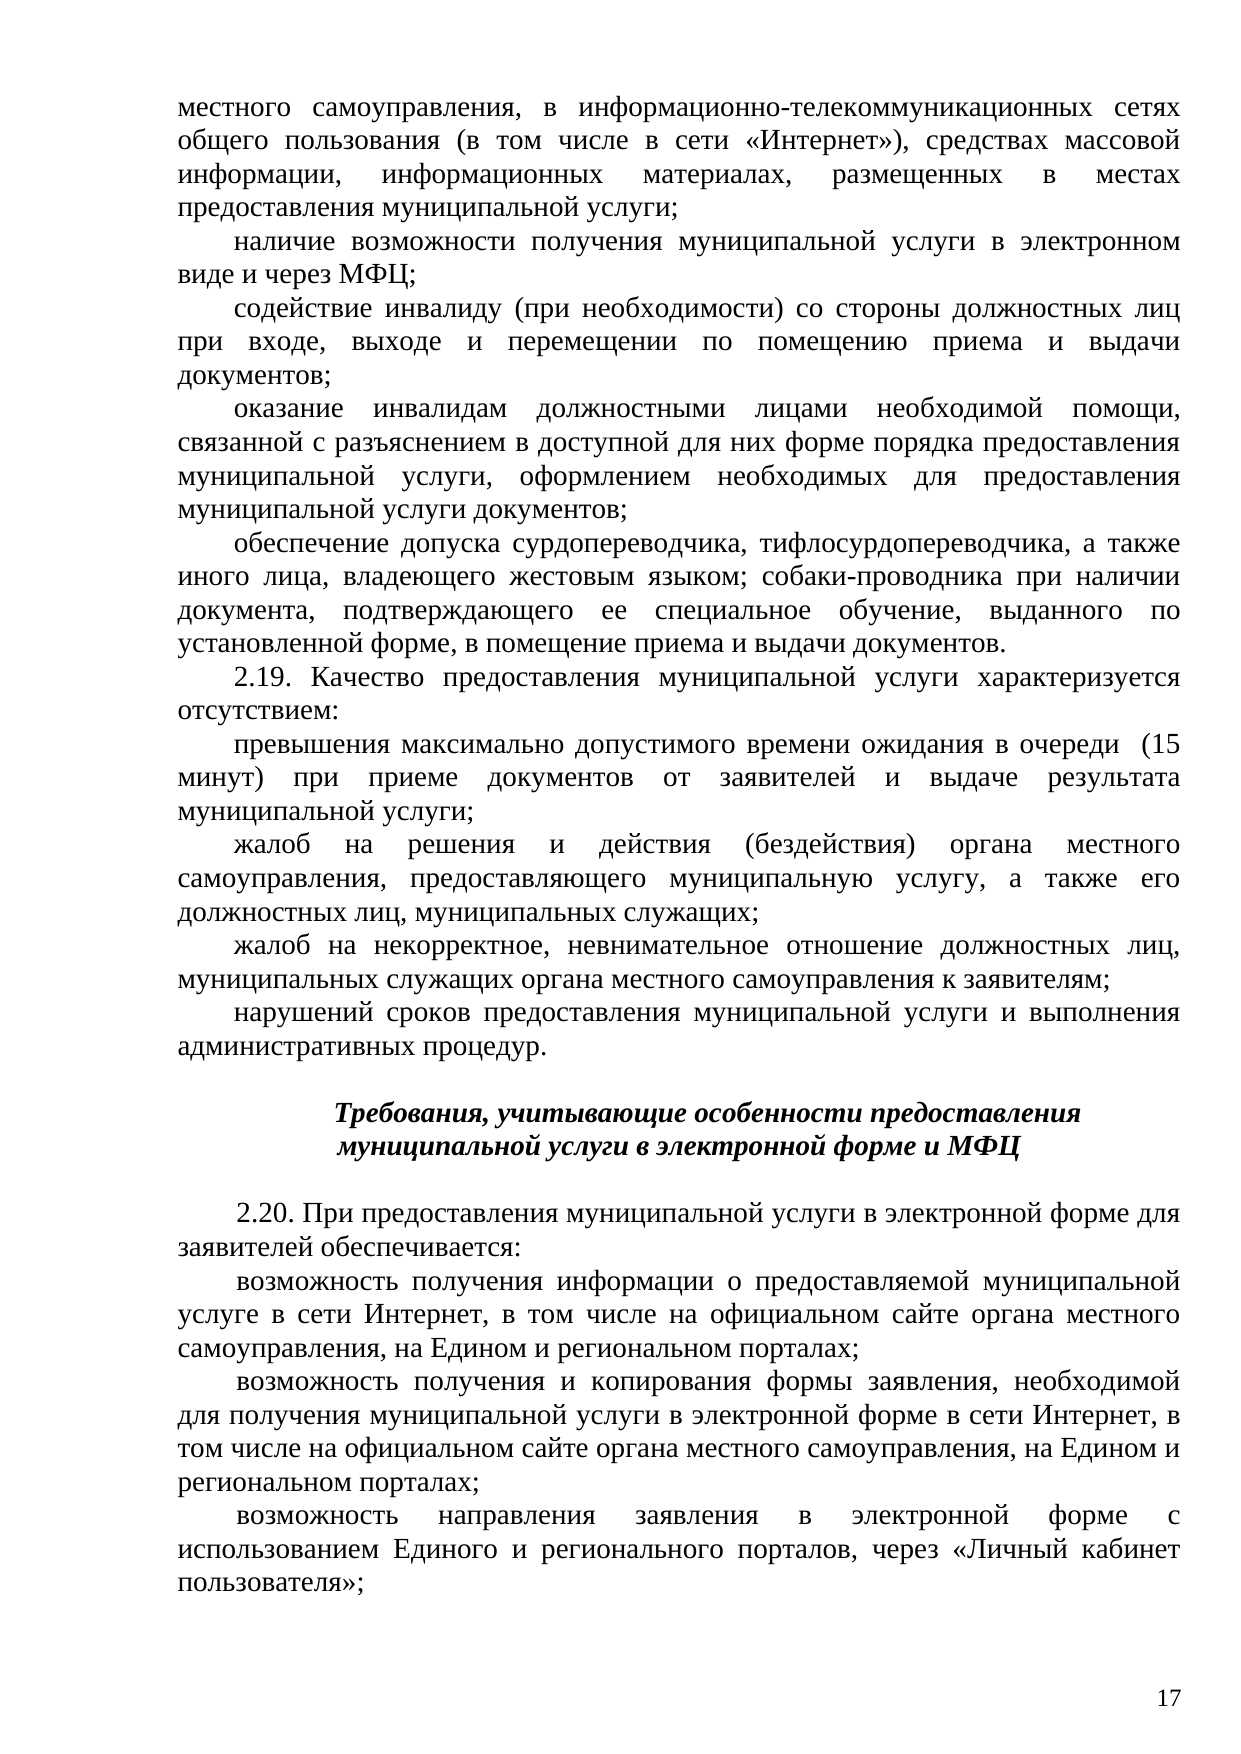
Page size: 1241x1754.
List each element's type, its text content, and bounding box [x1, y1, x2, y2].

text содействие инвалиду (при необходимости) со стороны должностных лиц при входе, выходе и перемещении по помещению приема и выдачи документов; [177, 290, 1181, 391]
text 2.20. При предоставления муниципальной услуги в электронной форме для заявителей обеспечивается: [177, 1196, 1181, 1263]
text жалоб на некорректное, невнимательное отношение должностных лиц, муниципальных служащих органа местного самоуправления к заявителям; [177, 927, 1181, 994]
text обеспечение допуска сурдопереводчика, тифлосурдопереводчика, а также иного лица, владеющего жестовым языком; собаки-проводника при наличии документа, подтверждающего ее специальное обучение, выданного по установленной форме, в помещение приема и выдачи документов. [177, 525, 1181, 659]
text наличие возможности получения муниципальной услуги в электронном виде и через МФЦ; [177, 223, 1181, 290]
text нарушений сроков предоставления муниципальной услуги и выполнения административных процедур. [177, 994, 1181, 1061]
text превышения максимально допустимого времени ожидания в очереди (15 минут) при приеме документов от заявителей и выдаче результата муниципальной услуги; [177, 726, 1181, 827]
text возможность получения и копирования формы заявления, необходимой для получения муниципальной услуги в электронной форме в сети Интернет, в том числе на официальном сайте органа местного самоуправления, на Едином и региональном порталах; [177, 1363, 1181, 1497]
text 2.19. Качество предоставления муниципальной услуги характеризуется отсутствием: [177, 659, 1181, 726]
text Требования, учитывающие особенности предоставления муниципальной услуги в электронной форме и МФЦ [177, 1095, 1181, 1162]
text оказание инвалидам должностными лицами необходимой помощи, связанной с разъяснением в доступной для них форме порядка предоставления муниципальной услуги, оформлением необходимых для предоставления муниципальной услуги документов; [177, 391, 1181, 525]
text возможность направления заявления в электронной форме с использованием Единого и регионального порталов, через «Личный кабинет пользователя»; [177, 1497, 1181, 1598]
text возможность получения информации о предоставляемой муниципальной услуге в сети Интернет, в том числе на официальном сайте органа местного самоуправления, на Едином и региональном порталах; [177, 1263, 1181, 1363]
text жалоб на решения и действия (бездействия) органа местного самоуправления, предоставляющего муниципальную услугу, а также его должностных лиц, муниципальных служащих; [177, 827, 1181, 927]
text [177, 89, 1181, 223]
